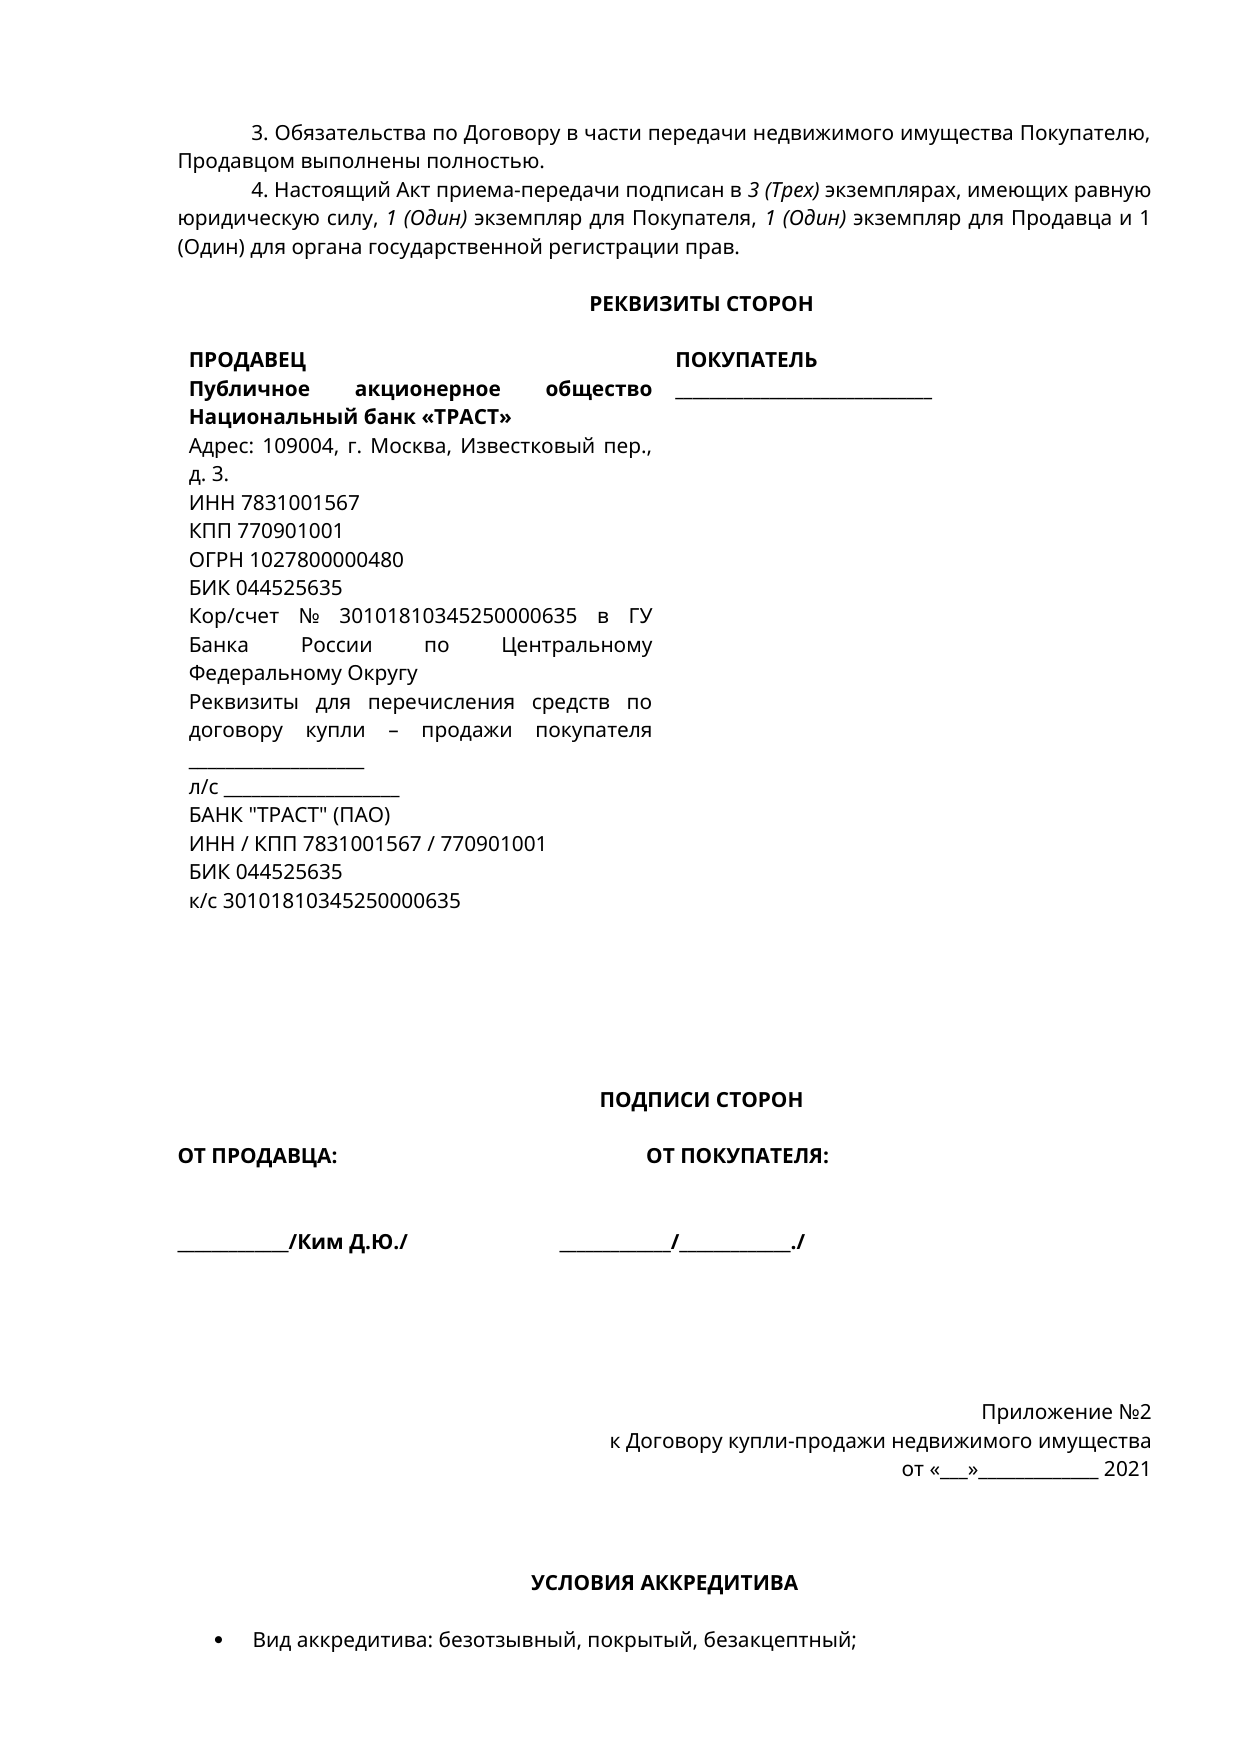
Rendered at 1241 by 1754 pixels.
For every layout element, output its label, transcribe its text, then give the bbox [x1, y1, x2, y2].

text ОТ ПРОДАВЦА: ОТ ПОКУПАТЕЛЯ: [177, 1141, 1152, 1170]
table_header ПОКУПАТЕЛЬ ______________________________ [664, 346, 1151, 1057]
text _____________/Ким Д.Ю./ _____________/_____________./ [177, 1227, 1152, 1255]
list Вид аккредитива: безотзывный, покрытый, безакцептный; [215, 1625, 1152, 1653]
text к Договору купли-продажи недвижимого имущества [177, 1426, 1152, 1454]
text УСЛОВИЯ АККРЕДИТИВА [177, 1568, 1152, 1596]
text ПОДПИСИ СТОРОН [177, 1085, 1152, 1113]
table_header ПРОДАВЕЦ Публичное акционерное общество Национальный банк «ТРАСТ» Адрес: 109004, г. Москва, Известковый пер., д. 3. ИНН 7831001567 КПП 770901001 ОГРН 1027800000480 БИК 044525635 Кор/счет № 30101810345250000635 в ГУ Банка России по Центральному Федеральному Округу Реквизиты для перечисления средств по договору купли – продажи покупателя ___________________ л/с ___________________ БАНК "ТРАСТ" (ПАО) ИНН / КПП 7831001567 / 770901001 БИК 044525635 к/с 30101810345250000635 [177, 346, 664, 1057]
text Приложение №2 [177, 1397, 1152, 1426]
text 3. Обязательства по Договору в части передачи недвижимого имущества Покупателю, Продавцом выполнены полностью. [177, 118, 1152, 175]
text от «___»_____________ 2021 [251, 1454, 1152, 1483]
text РЕКВИЗИТЫ СТОРОН [177, 289, 1152, 317]
text 4. Настоящий Акт приема-передачи подписан в 3 (Трех) экземплярах, имеющих равную юридическую силу, 1 (Один) экземпляр для Покупателя, 1 (Один) экземпляр для Продавца и 1 (Один) для органа государственной регистрации прав. [177, 175, 1152, 260]
